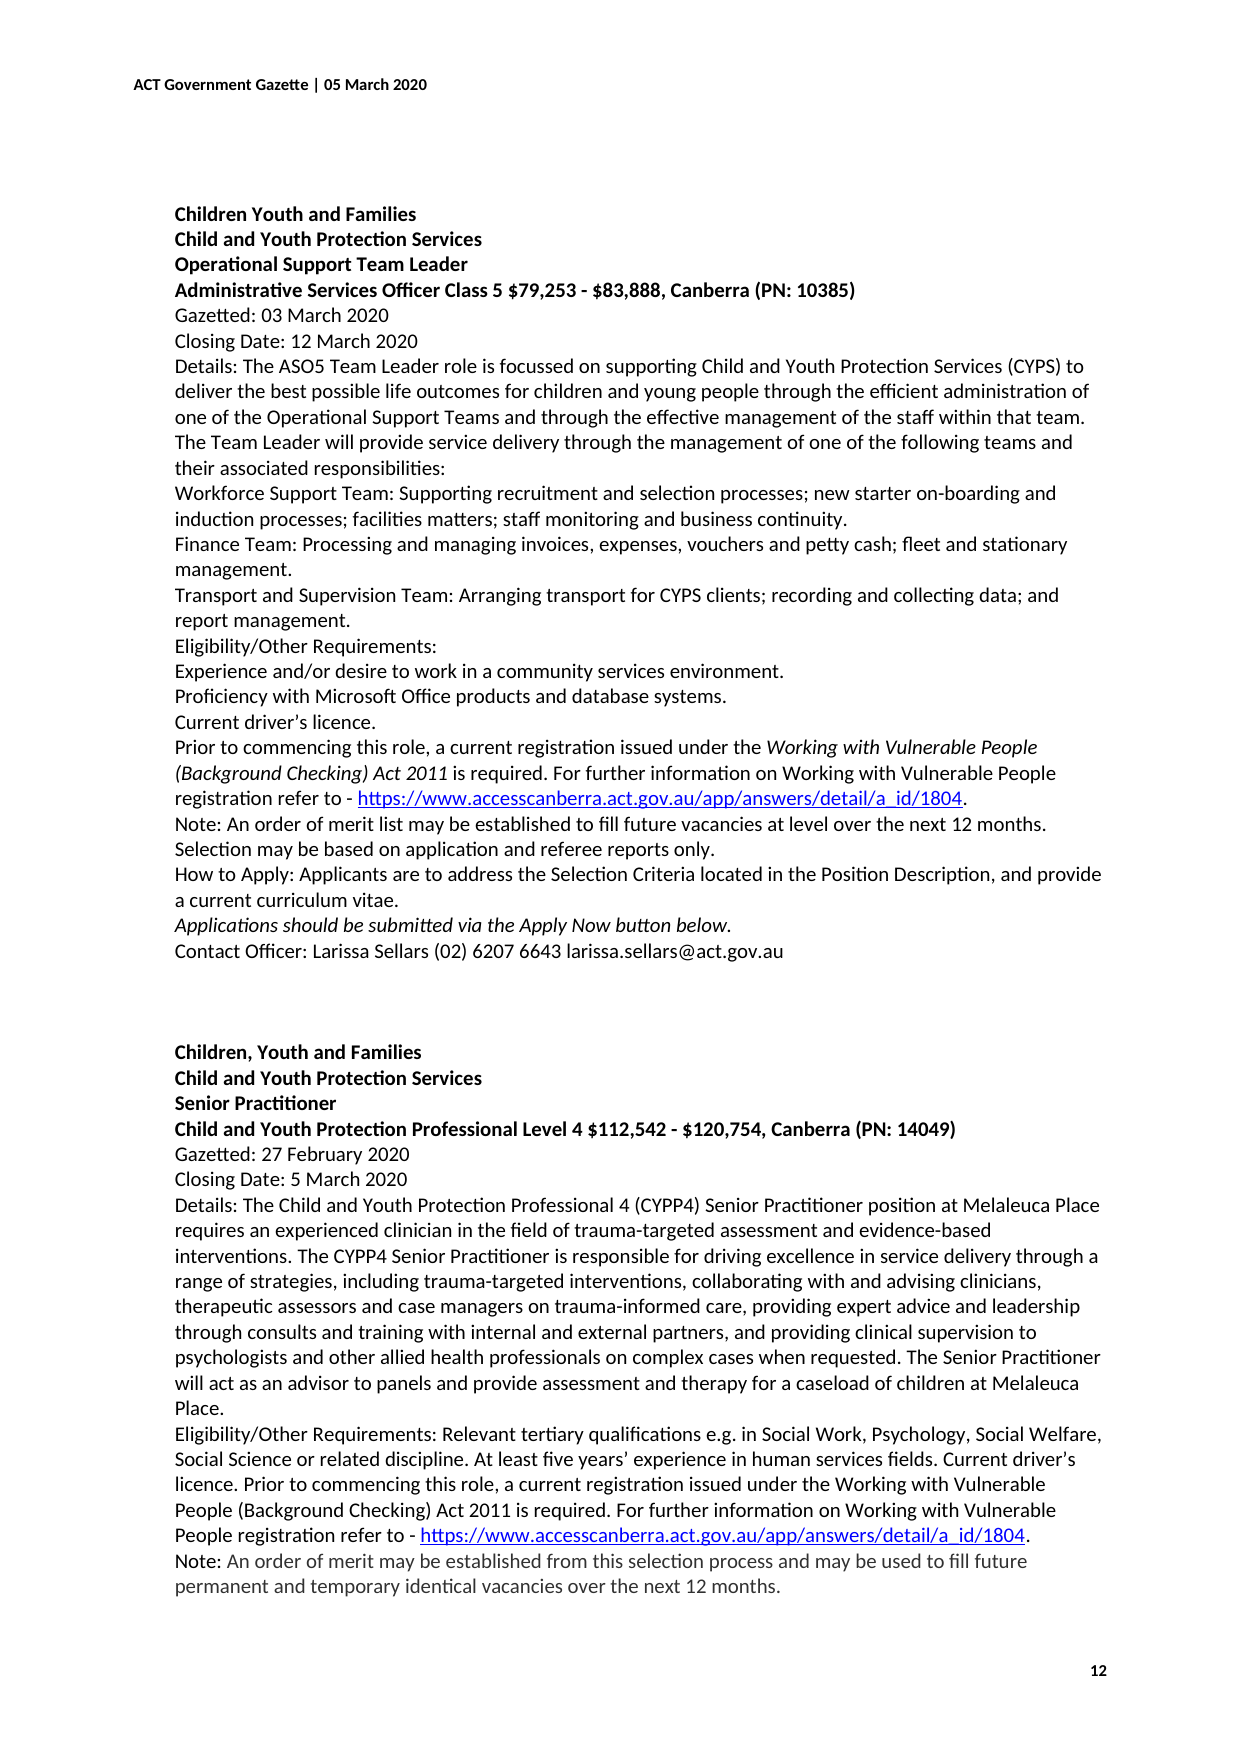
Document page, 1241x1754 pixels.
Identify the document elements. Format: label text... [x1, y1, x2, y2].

text Details: The ASO5 Team Leader role is focussed on supporting Child and Youth Protection Services (CYPS) to deliver the best possible life outcomes for children and young people through the efficient administration of one of the Operational Support Teams and through the effective management of the staff within that team. [174, 353, 1107, 429]
text How to Apply: Applicants are to address the Selection Criteria located in the Position Description, and provide a current curriculum vitae. [174, 862, 1107, 912]
text Gazetted: 27 February 2020 [174, 1141, 1107, 1167]
text The Team Leader will provide service delivery through the management of one of the following teams and their associated responsibilities: [174, 429, 1107, 480]
text Workforce Support Team: Supporting recruitment and selection processes; new starter on-boarding and induction processes; facilities matters; staff monitoring and business continuity. [174, 480, 1107, 531]
text Proficiency with Microsoft Office products and database systems. [174, 684, 1107, 709]
text Transport and Supervision Team: Arranging transport for CYPS clients; recording and collecting data; and report management. [174, 582, 1107, 633]
text Operational Support Team Leader [174, 252, 1107, 277]
text Closing Date: 12 March 2020 [174, 328, 1107, 353]
text Details: The Child and Youth Protection Professional 4 (CYPP4) Senior Practitioner position at Melaleuca Place requires an experienced clinician in the field of trauma-targeted assessment and evidence-based interventions. The CYPP4 Senior Practitioner is responsible for driving excellence in service delivery through a range of strategies, including trauma-targeted interventions, collaborating with and advising clinicians, therapeutic assessors and case managers on trauma-informed care, providing expert advice and leadership through consults and training with internal and external partners, and providing clinical supervision to psychologists and other allied health professionals on complex cases when requested. The Senior Practitioner will act as an advisor to panels and provide assessment and therapy for a caseload of children at Melaleuca Place. [174, 1192, 1107, 1421]
text Child and Youth Protection Services [174, 226, 1107, 252]
text Applications should be submitted via the Apply Now button below. [174, 912, 1107, 938]
text Child and Youth Protection Professional Level 4 $112,542 - $120,754, Canberra (PN: 14049) [174, 1116, 1107, 1141]
text Note: An order of merit list may be established to fill future vacancies at level over the next 12 months. Selection may be based on application and referee reports only. [174, 811, 1107, 862]
text Child and Youth Protection Services [174, 1065, 1107, 1090]
text Administrative Services Officer Class 5 $79,253 - $83,888, Canberra (PN: 10385) [174, 277, 1107, 302]
text Prior to commencing this role, a current registration issued under the Working with Vulnerable People (Background Checking) Act 2011 is required. For further information on Working with Vulnerable People registration refer to - https://www.accesscanberra.act.gov.au/app/answers/detail/a_id/1804. [174, 734, 1107, 811]
text Gazetted: 03 March 2020 [174, 302, 1107, 328]
text Experience and/or desire to work in a community services environment. [174, 658, 1107, 684]
text Senior Practitioner [174, 1090, 1107, 1116]
text Children, Youth and Families [174, 1039, 1107, 1065]
text Contact Officer: Larissa Sellars (02) 6207 6643 larissa.sellars@act.gov.au [174, 938, 1107, 963]
text Note: An order of merit may be established from this selection process and may be used to fill future permanent and temporary identical vacancies over the next 12 months. [174, 1548, 1107, 1599]
text Eligibility/Other Requirements: Relevant tertiary qualifications e.g. in Social Work, Psychology, Social Welfare, Social Science or related discipline. At least five years’ experience in human services fields. Current driver’s licence. Prior to commencing this role, a current registration issued under the Working with Vulnerable People (Background Checking) Act 2011 is required. For further information on Working with Vulnerable People registration refer to - https://www.accesscanberra.act.gov.au/app/answers/detail/a_id/1804. [174, 1421, 1107, 1548]
text Finance Team: Processing and managing invoices, expenses, vouchers and petty cash; fleet and stationary management. [174, 531, 1107, 582]
text Current driver’s licence. [174, 709, 1107, 734]
text Closing Date: 5 March 2020 [174, 1167, 1107, 1192]
text Eligibility/Other Requirements: [174, 633, 1107, 658]
text Children Youth and Families [174, 201, 1107, 226]
